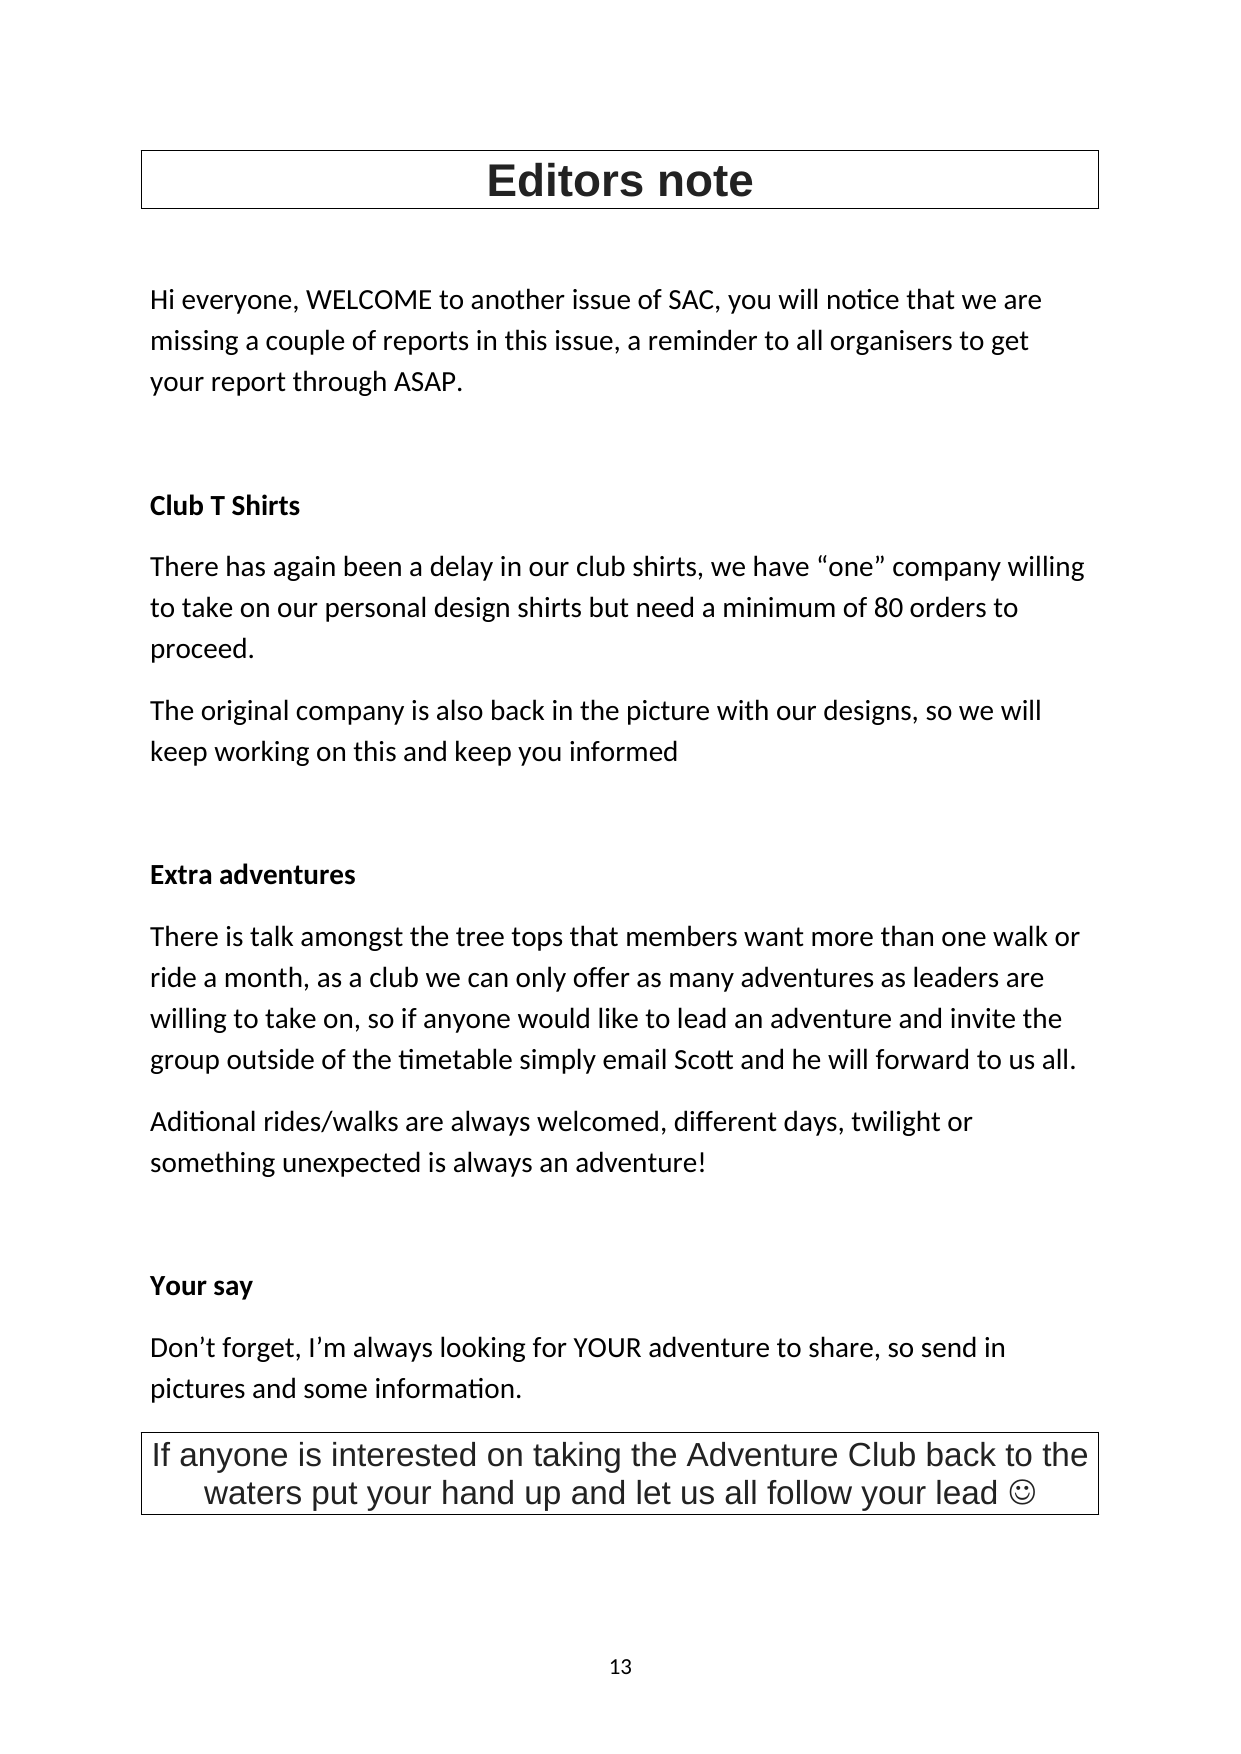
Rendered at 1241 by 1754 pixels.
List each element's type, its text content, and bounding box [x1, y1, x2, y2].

text Extra adventures [150, 856, 1090, 892]
text Hi everyone, WELCOME to another issue of SAC, you will notice that we are missing a couple of reports in this issue, a reminder to all organisers to get your report through ASAP. [150, 281, 1090, 399]
text Don’t forget, I’m always looking for YOUR adventure to share, so send in pictures and some information. [150, 1329, 1090, 1406]
text There is talk amongst the tree tops that members want more than one walk or ride a month, as a club we can only offer as many adventures as leaders are willing to take on, so if anyone would like to lead an adventure and invite the group outside of the timetable simply email Scott and he will forward to us all. [150, 918, 1090, 1077]
text There has again been a delay in our club shirts, we have “one” company willing to take on our personal design shirts but need a minimum of 80 orders to proceed. [150, 548, 1090, 666]
text Aditional rides/walks are always welcomed, different days, twilight or something unexpected is always an adventure! [150, 1103, 1090, 1179]
text Club T Shirts [150, 487, 1090, 522]
text The original company is also back in the picture with our designs, so we will keep working on this and keep you informed [150, 692, 1090, 768]
text Editors note [142, 151, 1098, 208]
text Your say [150, 1267, 1090, 1303]
text If anyone is interested on taking the Adventure Club back to the waters put your hand up and let us all follow your lead [142, 1433, 1098, 1514]
